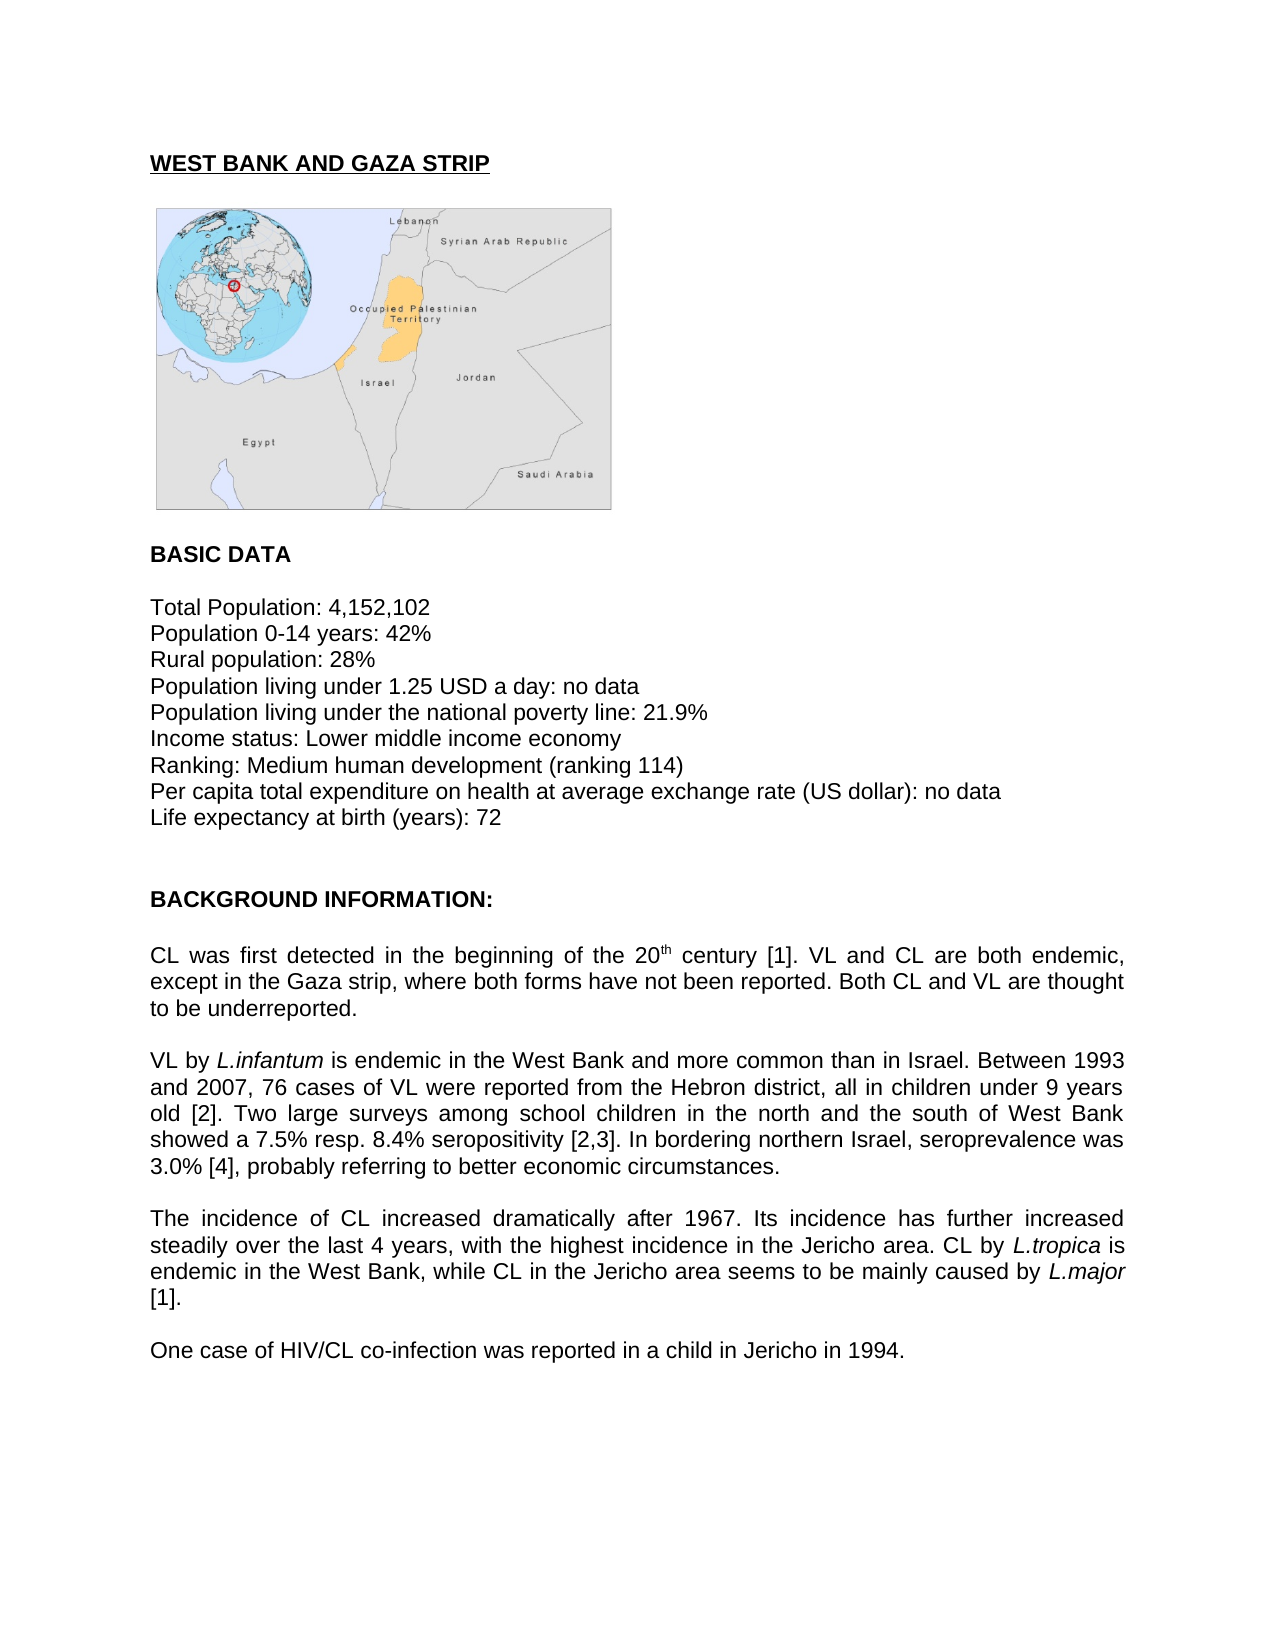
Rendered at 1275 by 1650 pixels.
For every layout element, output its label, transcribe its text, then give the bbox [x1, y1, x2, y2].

text Population living under the national poverty line: 21.9% [150, 699, 1125, 725]
text Total Population: 4,152,102 [150, 593, 1125, 620]
text Life expectancy at birth (years): 72 [150, 804, 1125, 831]
text The incidence of CL increased dramatically after 1967. Its incidence has further increased steadily over the last 4 years, with the highest incidence in the Jericho area. CL by L.tropica is endemic in the West Bank, while CL in the area seems to be mainly caused by L.major [1]. [150, 1205, 1125, 1311]
text CL was first detected in the beginning of the 20th century [1]. VL and CL are both endemic, except in the Gaza strip, where both forms have not been reported. Both CL and VL are thought to be underreported. [150, 942, 1125, 1021]
text BASIC DATA [150, 541, 1125, 567]
text Per capita total expenditure on health at average exchange rate (US dollar): no data [150, 778, 1125, 804]
text Ranking: Medium human development (ranking 114) [150, 752, 1125, 778]
text Population living under 1.25 USD a day: no data [150, 673, 1125, 699]
text Income status: Lower middle income economy [150, 725, 1125, 752]
text Rural population: 28% [150, 646, 1125, 673]
text One case of HIV/CL co-infection was reported in a child in in 1994. [150, 1337, 1125, 1363]
text Population 0-14 years: 42% [150, 620, 1125, 646]
text BACKGROUND INFORMATION: [150, 886, 1125, 913]
text WEST BANK AND STRIP [150, 150, 1125, 176]
picture [150, 202, 619, 515]
text VL by L.infantum is endemic in the West Bank and more common than in Israel. Between 1993 and 2007, 76 cases of VL were reported from the district, all in children under 9 years old [2]. Two large surveys among school children in the north and the south of showed a 7.5% resp. 8.4% seropositivity [2,3]. In bordering northern , seroprevalence was 3.0% [4], probably referring to better economic circumstances. [150, 1047, 1125, 1179]
